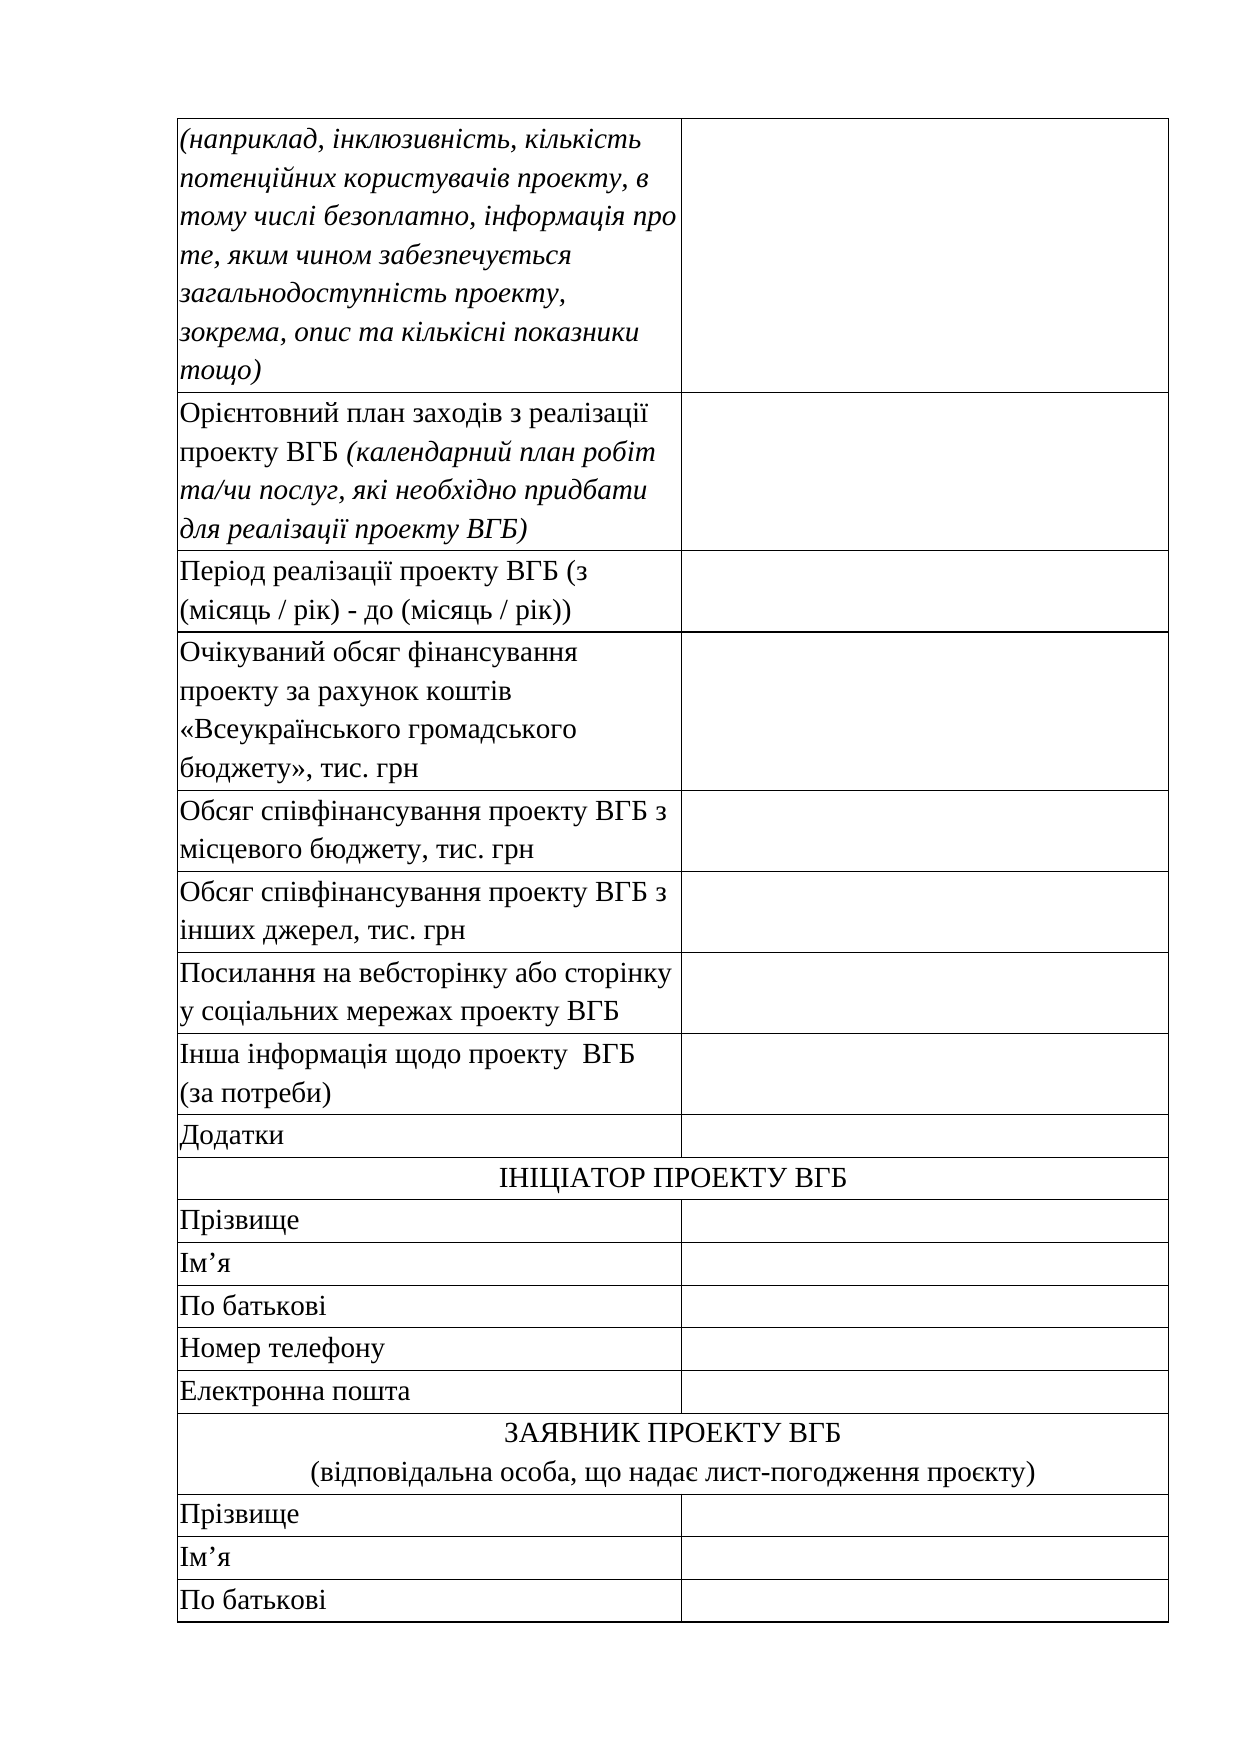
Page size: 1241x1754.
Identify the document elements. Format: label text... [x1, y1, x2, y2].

table_cell [682, 551, 1168, 631]
table_cell Електронна пошта [178, 1371, 681, 1412]
table_cell [682, 1580, 1168, 1621]
table_cell [682, 1243, 1168, 1284]
table_cell [682, 791, 1168, 871]
table_cell [682, 872, 1168, 952]
table_cell Інша інформація щодо проекту ВГБ (за потреби) [178, 1034, 681, 1114]
table_cell ІНІЦІАТОР ПРОЕКТУ ВГБ [178, 1158, 1168, 1199]
table_cell Період реалізації проекту ВГБ (з (місяць / рік) - до (місяць / рік)) [178, 551, 681, 631]
table_cell Орієнтовний план заходів з реалізації проекту ВГБ (календарний план робіт та/чи послуг, які необхідно придбати для реалізації проекту ВГБ) [178, 393, 681, 550]
table_cell Прізвище [178, 1200, 681, 1242]
table_cell [682, 953, 1168, 1033]
table_cell Обсяг співфінансування проекту ВГБ з місцевого бюджету, тис. грн [178, 791, 681, 871]
table_cell [682, 1115, 1168, 1157]
table_cell Ім’я [178, 1243, 681, 1284]
table_cell [682, 393, 1168, 550]
table_cell Додатки [178, 1115, 681, 1157]
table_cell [178, 119, 681, 392]
table_cell [682, 1537, 1168, 1579]
table_cell ЗАЯВНИК ПРОЕКТУ ВГБ (відповідальна особа, що надає лист-погодження проєкту) [178, 1414, 1168, 1493]
table_cell [682, 1371, 1168, 1412]
table_cell Обсяг співфінансування проекту ВГБ з інших джерел, тис. грн [178, 872, 681, 952]
table_cell Номер телефону [178, 1328, 681, 1370]
table_cell По батькові [178, 1286, 681, 1327]
table_cell Посилання на вебсторінку або сторінку у соціальних мережах проекту ВГБ [178, 953, 681, 1033]
table_cell [682, 1495, 1168, 1536]
table_cell [682, 1200, 1168, 1242]
table_cell [682, 1286, 1168, 1327]
table_cell [682, 1328, 1168, 1370]
table_cell [682, 1034, 1168, 1114]
table_cell [682, 633, 1168, 789]
table_cell Очікуваний обсяг фінансування проекту за рахунок коштів «Всеукраїнського громадського бюджету», тис. грн [178, 633, 681, 789]
table_cell [682, 119, 1168, 392]
table_cell По батькові [178, 1580, 681, 1621]
table_cell Ім’я [178, 1537, 681, 1579]
table_cell Прізвище [178, 1495, 681, 1536]
